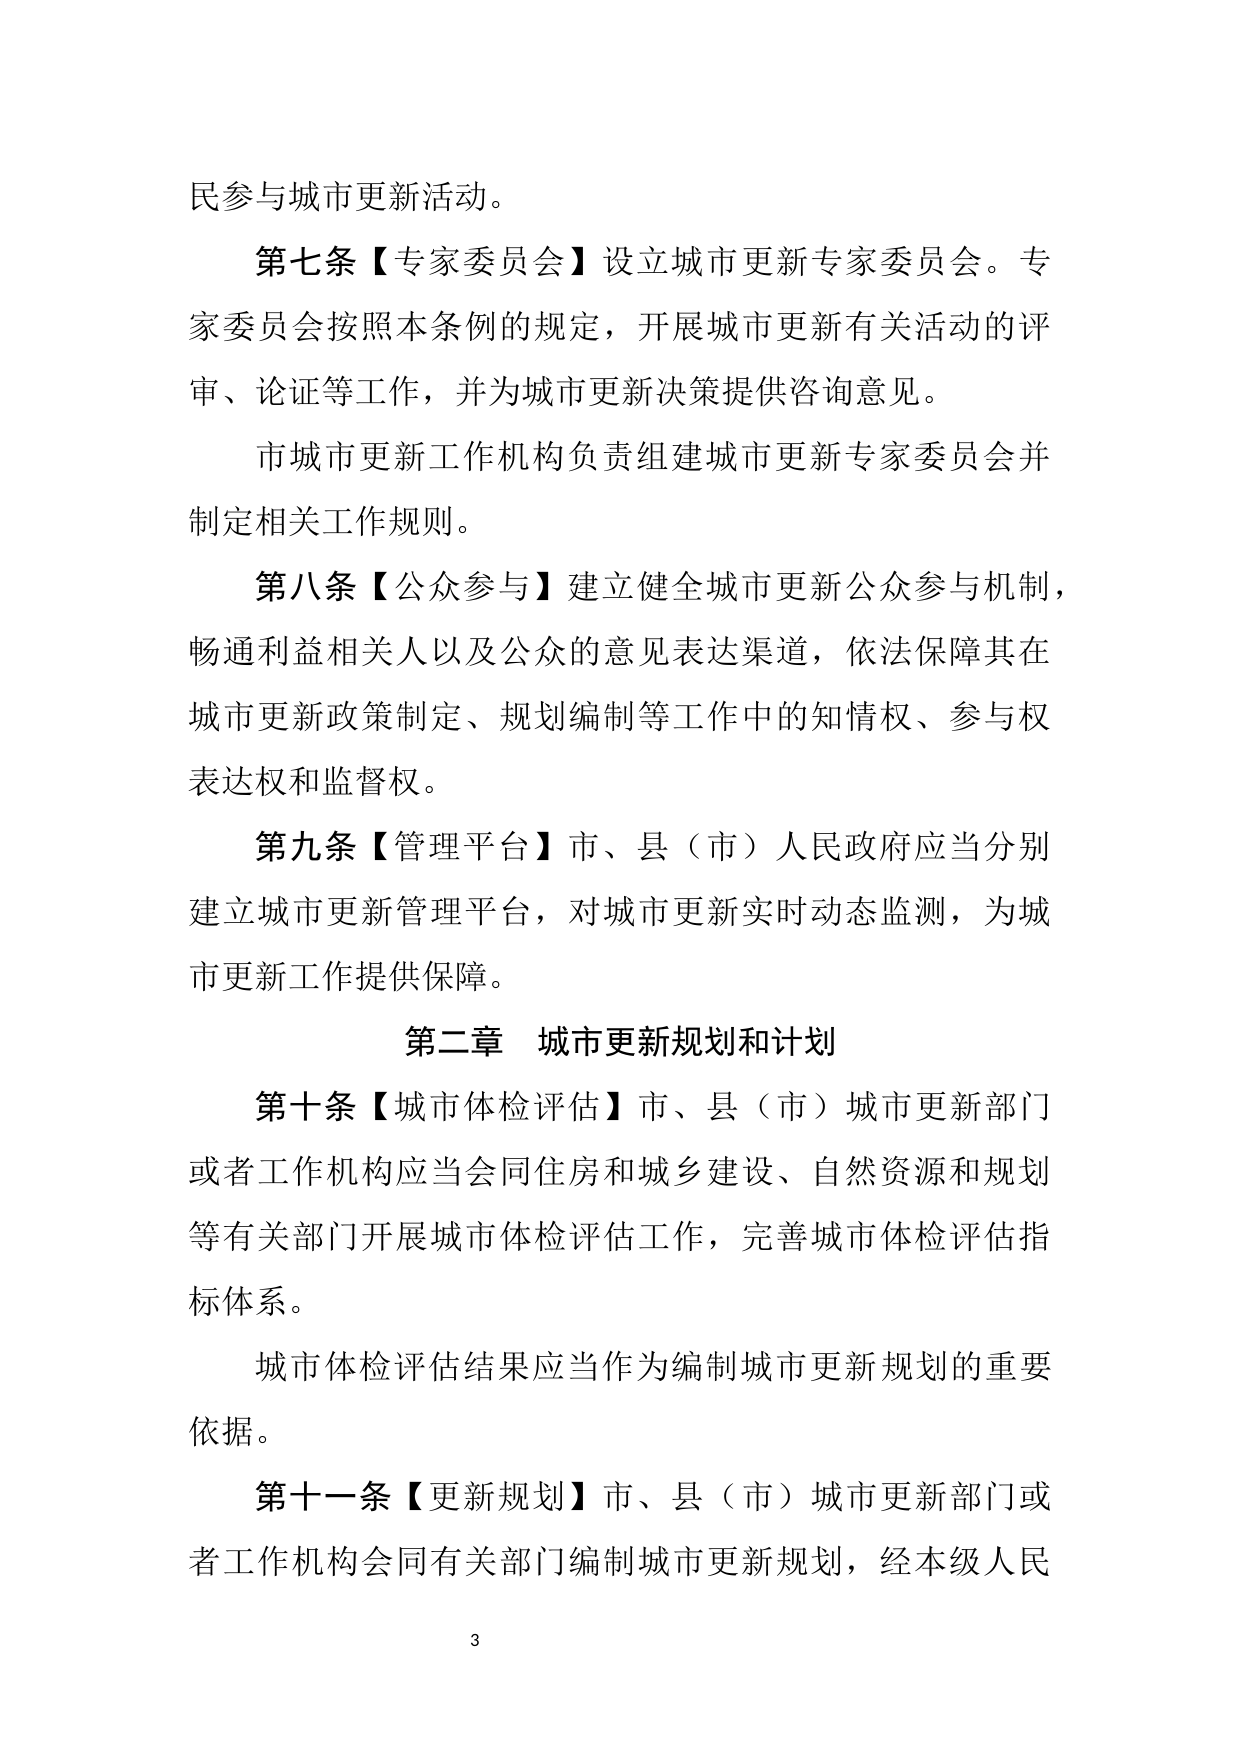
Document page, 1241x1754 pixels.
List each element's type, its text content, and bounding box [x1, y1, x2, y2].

text 市城市更新工作机构负责组建城市更新专家委员会并制定相关工作规则。 [187, 422, 1053, 552]
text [187, 1462, 1053, 1592]
text 城市体检评估结果应当作为编制城市更新规划的重要依据。 [187, 1332, 1053, 1462]
text 第二章 城市更新规划和计划 [187, 1007, 1053, 1072]
text 第十条【城市体检评估】市、县（市）城市更新部门或者工作机构应当会同住房和城乡建设、自然资源和规划等有关部门开展城市体检评估工作，完善城市体检评估指标体系。 [187, 1072, 1053, 1332]
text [187, 162, 1053, 227]
text 第七条【专家委员会】设立城市更新专家委员会。专家委员会按照本条例的规定，开展城市更新有关活动的评审、论证等工作，并为城市更新决策提供咨询意见。 [187, 227, 1053, 422]
text 第九条【管理平台】市、县（市）人民政府应当分别建立城市更新管理平台，对城市更新实时动态监测，为城市更新工作提供保障。 [187, 812, 1053, 1007]
text 第八条【公众参与】建立健全城市更新公众参与机制，畅通利益相关人以及公众的意见表达渠道，依法保障其在城市更新政策制定、规划编制等工作中的知情权、参与权、表达权和监督权。 [187, 552, 1053, 812]
